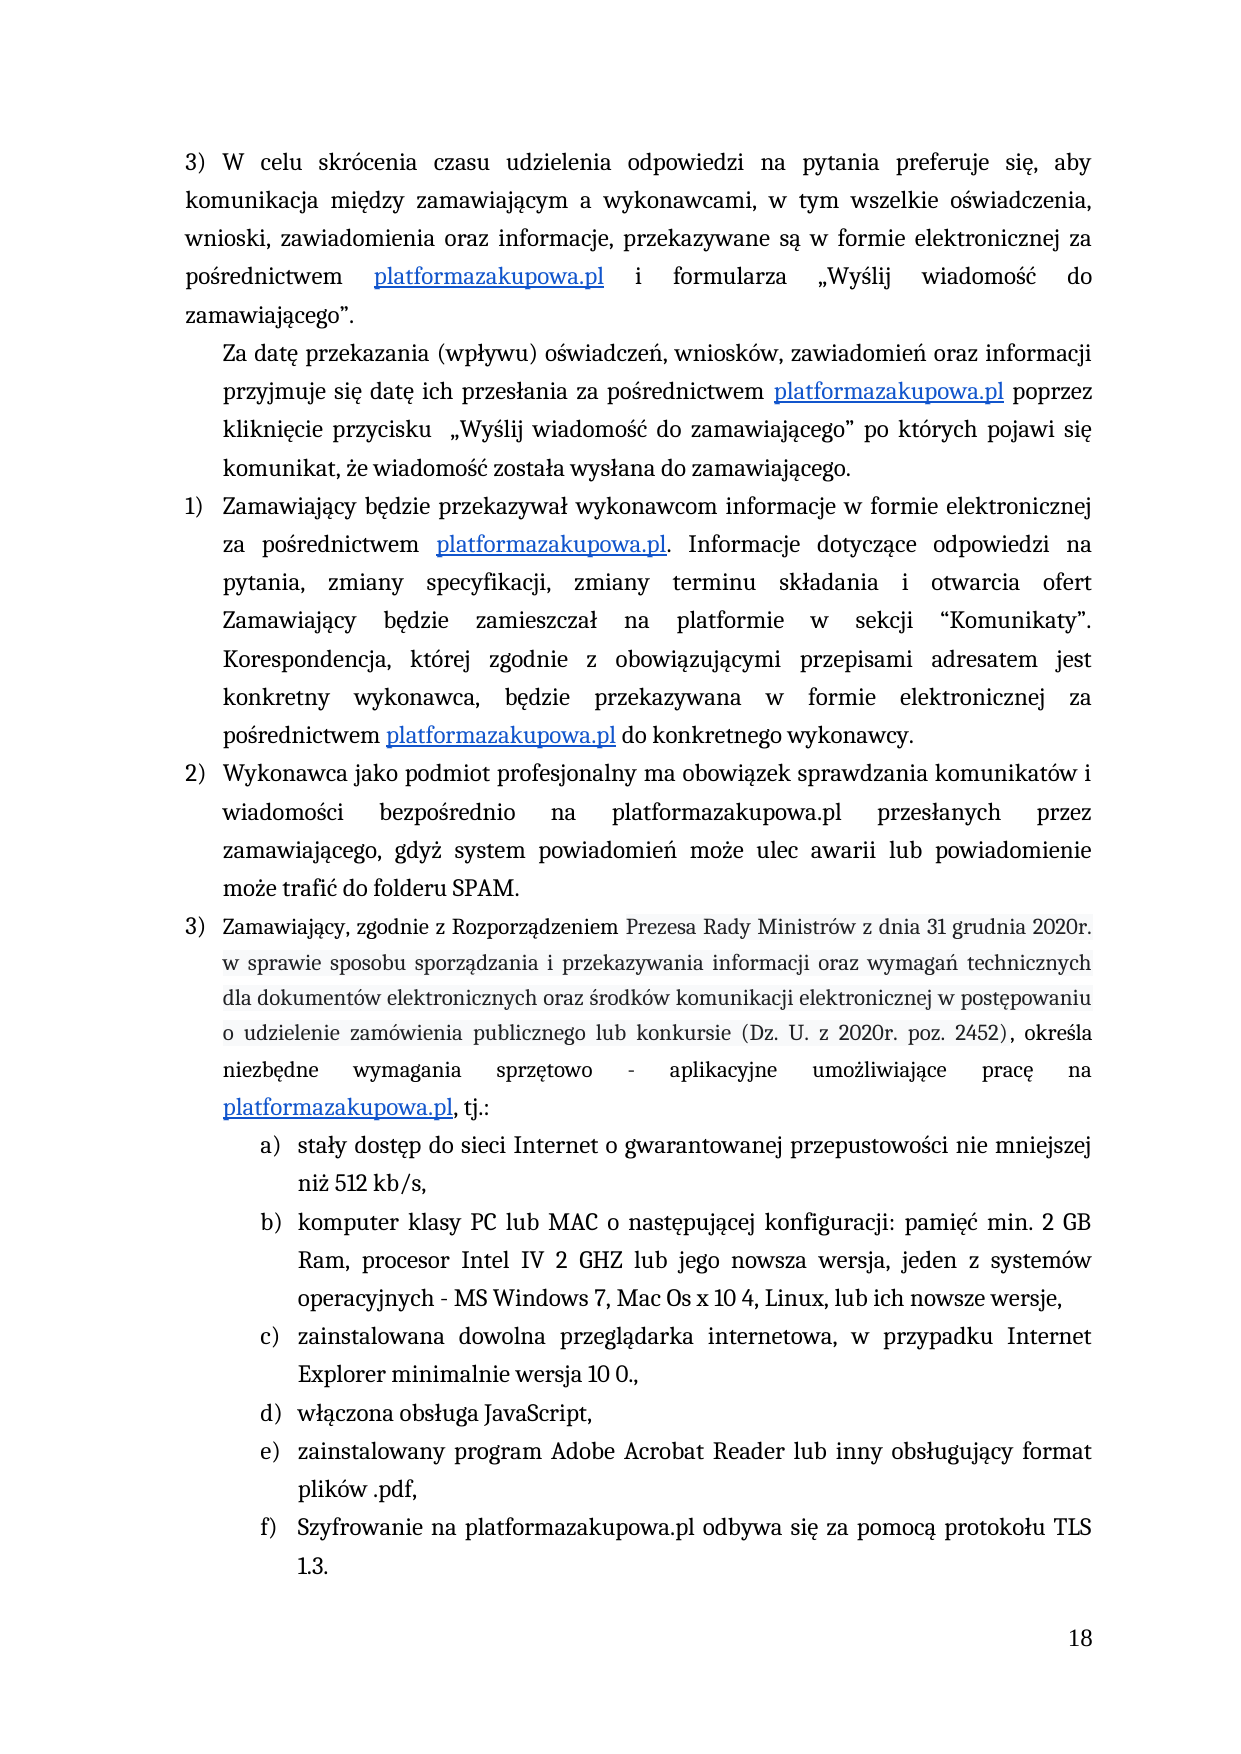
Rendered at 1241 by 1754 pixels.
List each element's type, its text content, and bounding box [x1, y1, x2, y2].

list Wykonawca jako podmiot profesjonalny ma obowiązek sprawdzania komunikatów i wiadomości bezpośrednio na platformazakupowa.pl przesłanych przez zamawiającego, gdyż system powiadomień może ulec awarii lub powiadomienie może trafić do folderu SPAM. [185, 759, 1093, 903]
list komputer klasy PC lub MAC o następującej konfiguracji: pamięć min. 2 GB Ram, procesor Intel IV 2 GHZ lub jego nowsza wersja, jeden z systemów operacyjnych - MS Windows 7, Mac Os x 10 4, Linux, lub ich nowsze wersje, [260, 1207, 1093, 1313]
list stały dostęp do sieci Internet o gwarantowanej przepustowości nie mniejszej niż 512 kb/s, [260, 1131, 1093, 1198]
text Za datę przekazania (wpływu) oświadczeń, wniosków, zawiadomień oraz informacji przyjmuje się datę ich przesłania za pośrednictwem platformazakupowa.pl poprzez kliknięcie przycisku „Wyślij wiadomość do zamawiającego” po których pojawi się komunikat, że wiadomość została wysłana do zamawiającego. [223, 339, 1093, 482]
list zainstalowana dowolna przeglądarka internetowa, w przypadku Internet Explorer minimalnie wersja 10 0., [260, 1322, 1093, 1389]
list zainstalowany program Adobe Acrobat Reader lub inny obsługujący format plików .pdf, [260, 1437, 1093, 1504]
text 3) W celu skrócenia czasu udzielenia odpowiedzi na pytania preferuje się, aby komunikacja między zamawiającym a wykonawcami, w tym wszelkie oświadczenia, wnioski, zawiadomienia oraz informacje, przekazywane są w formie elektronicznej za pośrednictwem platformazakupowa.pl i formularza „Wyślij wiadomość do zamawiającego”. [185, 148, 1093, 329]
list Zamawiający, zgodnie z Rozporządzeniem Prezesa Rady Ministrów z dnia 31 grudnia 2020r. w sprawie sposobu sporządzania i przekazywania informacji oraz wymagań technicznych dla dokumentów elektronicznych oraz środków komunikacji elektronicznej w postępowaniu o udzielenie zamówienia publicznego lub konkursie (Dz. U. z 2020r. poz. 2452), określa niezbędne wymagania sprzętowo - aplikacyjne umożliwiające pracę na platformazakupowa.pl, tj.: [185, 912, 1093, 1122]
list włączona obsługa JavaScript, [260, 1399, 1093, 1427]
list Szyfrowanie na platformazakupowa.pl odbywa się za pomocą protokołu TLS 1.3. [260, 1513, 1093, 1580]
list Zamawiający będzie przekazywał wykonawcom informacje w formie elektronicznej za pośrednictwem platformazakupowa.pl. Informacje dotyczące odpowiedzi na pytania, zmiany specyfikacji, zmiany terminu składania i otwarcia ofert Zamawiający będzie zamieszczał na platformie w sekcji “Komunikaty”. Korespondencja, której zgodnie z obowiązującymi przepisami adresatem jest konkretny wykonawca, będzie przekazywana w formie elektronicznej za pośrednictwem platformazakupowa.pl do konkretnego wykonawcy. [185, 492, 1093, 750]
